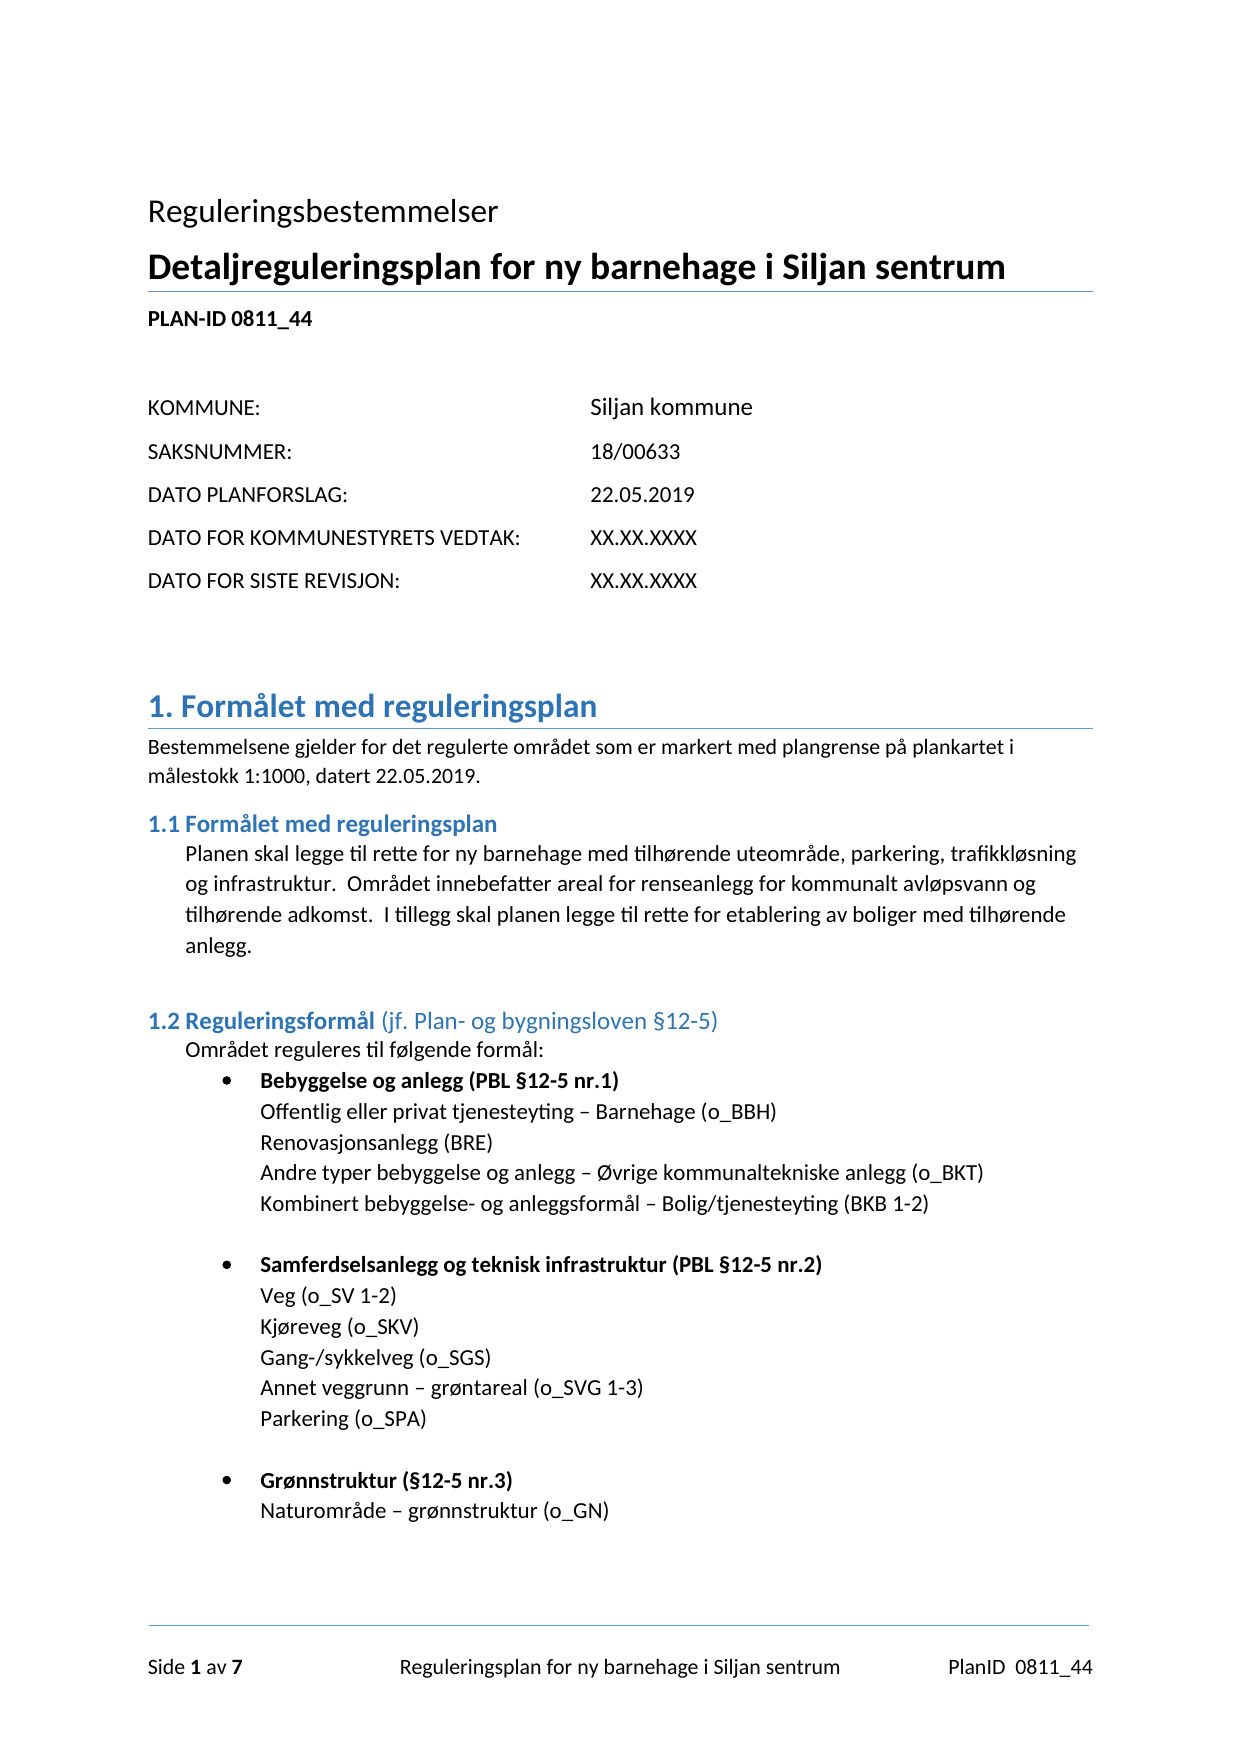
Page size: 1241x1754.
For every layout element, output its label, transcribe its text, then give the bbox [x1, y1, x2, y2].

subtitle Reguleringsbestemmelser [148, 190, 1093, 231]
text KOMMUNE: Siljan kommune [148, 391, 1093, 421]
list Planen skal legge til rette for ny barnehage med tilhørende uteområde, parkering, trafikkløsning og infrastruktur. Området innebefatter areal for renseanlegg for kommunalt avløpsvann og tilhørende adkomst. I tillegg skal planen legge til rette for etablering av boliger med tilhørende anlegg. [185, 839, 1093, 959]
list Parkering (o_SPA) [260, 1404, 1093, 1432]
text Bestemmelsene gjelder for det regulerte området som er markert med plangrense på plankartet i målestokk 1:1000, datert 22.05.2019. [148, 733, 1093, 789]
list Gang-/sykkelveg (o_SGS) [260, 1343, 1093, 1371]
text SAKSNUMMER: 18/00633 [148, 437, 1093, 465]
list Bebyggelse og anlegg (PBL §12-5 nr.1) [223, 1066, 1093, 1094]
list Kombinert bebyggelse- og anleggsformål – Bolig/tjenesteyting (BKB 1-2) [260, 1189, 1093, 1217]
list Samferdselsanlegg og teknisk infrastruktur (PBL §12-5 nr.2) [223, 1251, 1093, 1279]
list Annet veggrunn – grøntareal (o_SVG 1-3) [260, 1373, 1093, 1402]
list Kjøreveg (o_SKV) [260, 1312, 1093, 1340]
list Grønnstruktur (§12-5 nr.3) [223, 1466, 1093, 1494]
list Naturområde – grønnstruktur (o_GN) [260, 1496, 1093, 1524]
subtitle 1. Formålet med reguleringsplan [148, 685, 1093, 728]
text DATO FOR SISTE REVISJON: XX.XX.XXXX [148, 567, 1093, 595]
subtitle Detaljreguleringsplan for ny barnehage i Siljan sentrum [148, 243, 1093, 291]
subtitle Formålet med reguleringsplan [148, 808, 1093, 839]
list Offentlig eller privat tjenesteyting – Barnehage (o_BBH) [260, 1097, 1093, 1125]
text DATO PLANFORSLAG: 22.05.2019 [148, 480, 1093, 508]
list Veg (o_SV 1-2) [260, 1281, 1093, 1309]
list Renovasjonsanlegg (BRE) [260, 1128, 1093, 1156]
subtitle Reguleringsformål (jf. Plan- og bygningsloven §12-5) [148, 1005, 1093, 1036]
text PLAN-ID 0811_44 [148, 304, 1093, 332]
list Andre typer bebyggelse og anlegg – Øvrige kommunaltekniske anlegg (o_BKT) [260, 1158, 1093, 1186]
text DATO FOR KOMMUNESTYRETS VEDTAK: XX.XX.XXXX [148, 523, 1093, 551]
list Området reguleres til følgende formål: [185, 1036, 1093, 1063]
